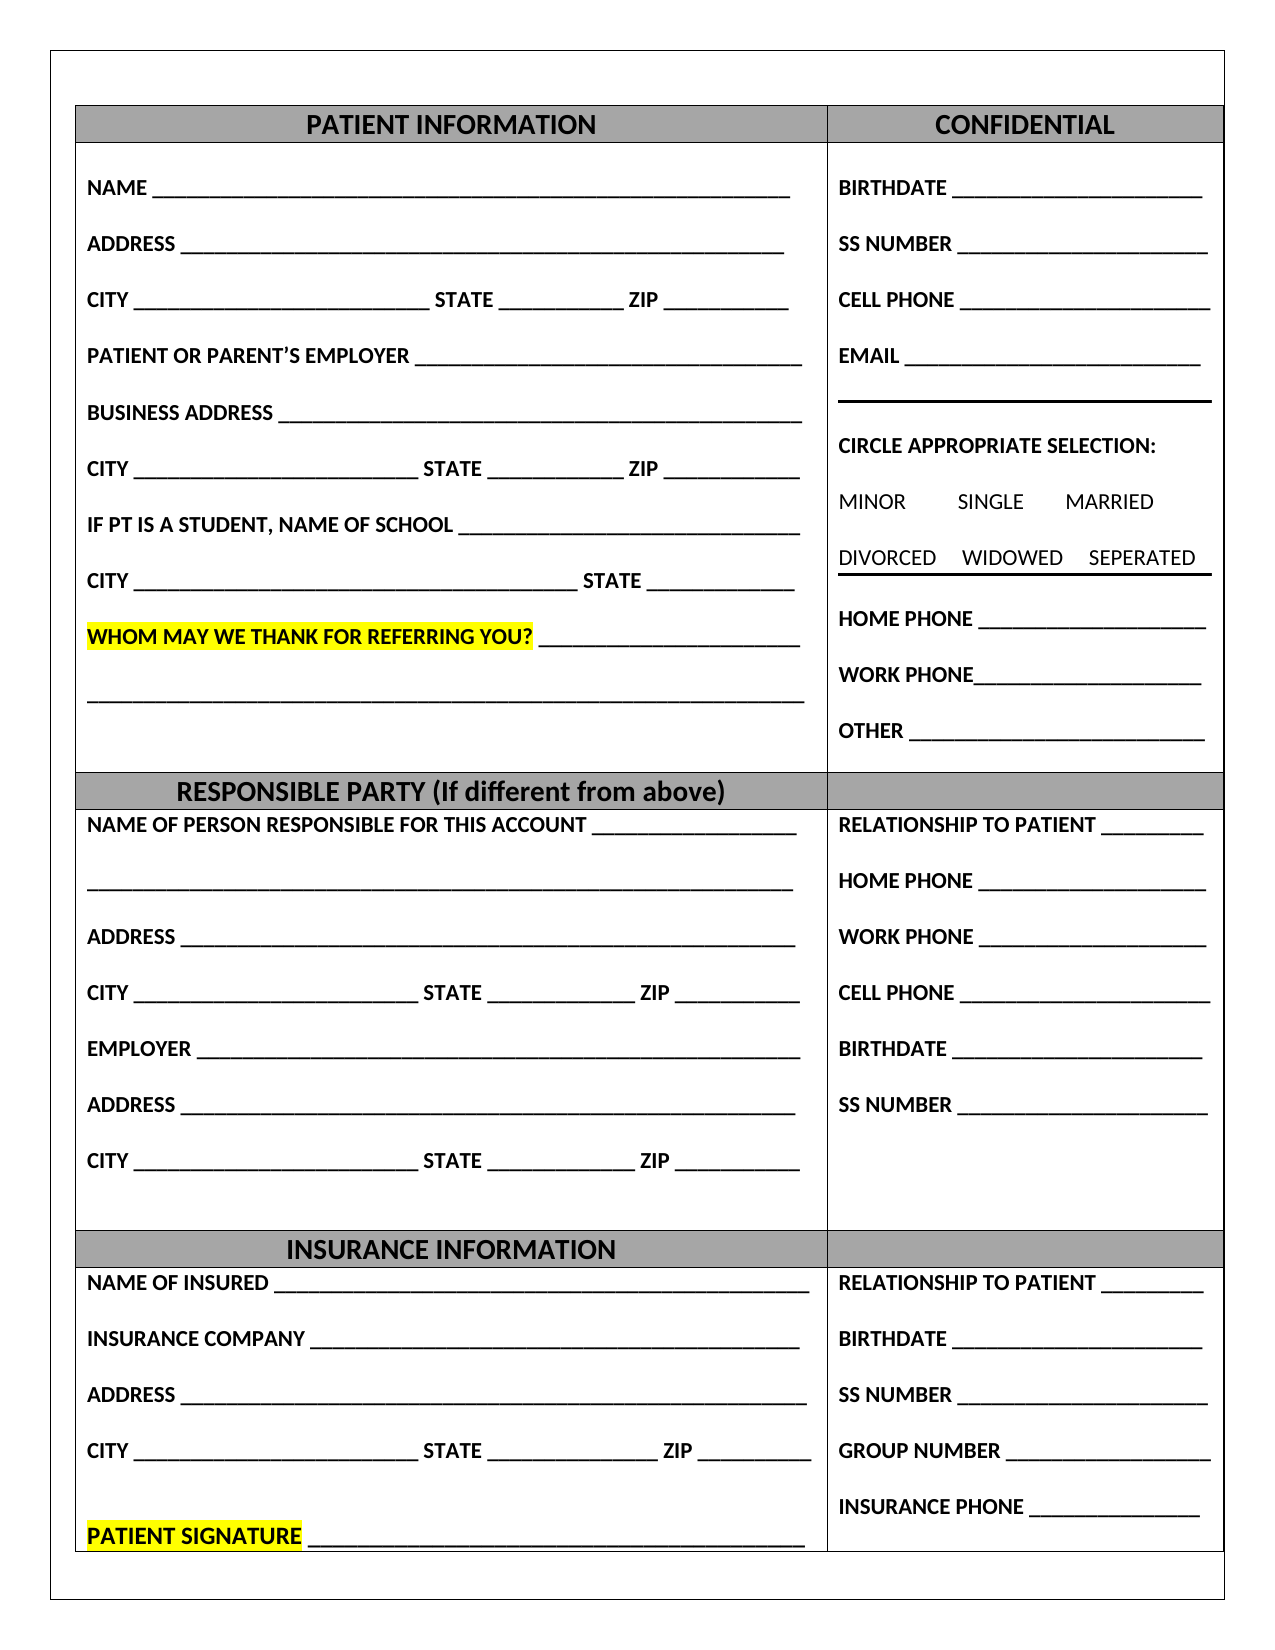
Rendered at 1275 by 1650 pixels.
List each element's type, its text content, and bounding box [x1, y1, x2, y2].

table_cell [828, 773, 1223, 809]
table_cell NAME OF INSURED _______________________________________________ INSURANCE COMPANY ___________________________________________ ADDRESS _______________________________________________________ CITY _________________________ STATE _______________ ZIP __________ PATIENT SIGNATURE ________________________________________ [76, 1268, 827, 1551]
table_cell RELATIONSHIP TO PATIENT _________ HOME PHONE ____________________ WORK PHONE ____________________ CELL PHONE ______________________ BIRTHDATE ______________________ SS NUMBER ______________________ [828, 810, 1223, 1230]
table_header PATIENT INFORMATION [76, 106, 827, 142]
table_header CONFIDENTIAL [828, 106, 1223, 142]
table_cell RESPONSIBLE PARTY (If different from above) [76, 773, 827, 809]
table_cell NAME ________________________________________________________ ADDRESS _____________________________________________________ CITY __________________________ STATE ___________ ZIP ___________ PATIENT OR PARENT’S EMPLOYER __________________________________ BUSINESS ADDRESS ______________________________________________ CITY _________________________ STATE ____________ ZIP ____________ IF PT IS A STUDENT, NAME OF SCHOOL ______________________________ CITY _______________________________________ STATE _____________ WHOM MAY WE THANK FOR REFERRING YOU? _______________________ _______________________________________________________________ [76, 143, 827, 772]
table_cell RELATIONSHIP TO PATIENT _________ BIRTHDATE ______________________ SS NUMBER ______________________ GROUP NUMBER __________________ INSURANCE PHONE _______________ [828, 1268, 1223, 1551]
table_cell BIRTHDATE ______________________ SS NUMBER ______________________ CELL PHONE ______________________ EMAIL __________________________ CIRCLE APPROPRIATE SELECTION: MINOR SINGLE MARRIED DIVORCED WIDOWED SEPERATED HOME PHONE ____________________ WORK PHONE____________________ OTHER __________________________ [828, 143, 1223, 772]
table_cell INSURANCE INFORMATION [76, 1231, 827, 1267]
table_cell NAME OF PERSON RESPONSIBLE FOR THIS ACCOUNT __________________ ______________________________________________________________ ADDRESS ______________________________________________________ CITY _________________________ STATE _____________ ZIP ___________ EMPLOYER _____________________________________________________ ADDRESS ______________________________________________________ CITY _________________________ STATE _____________ ZIP ___________ [76, 810, 827, 1230]
table_cell [828, 1231, 1223, 1267]
